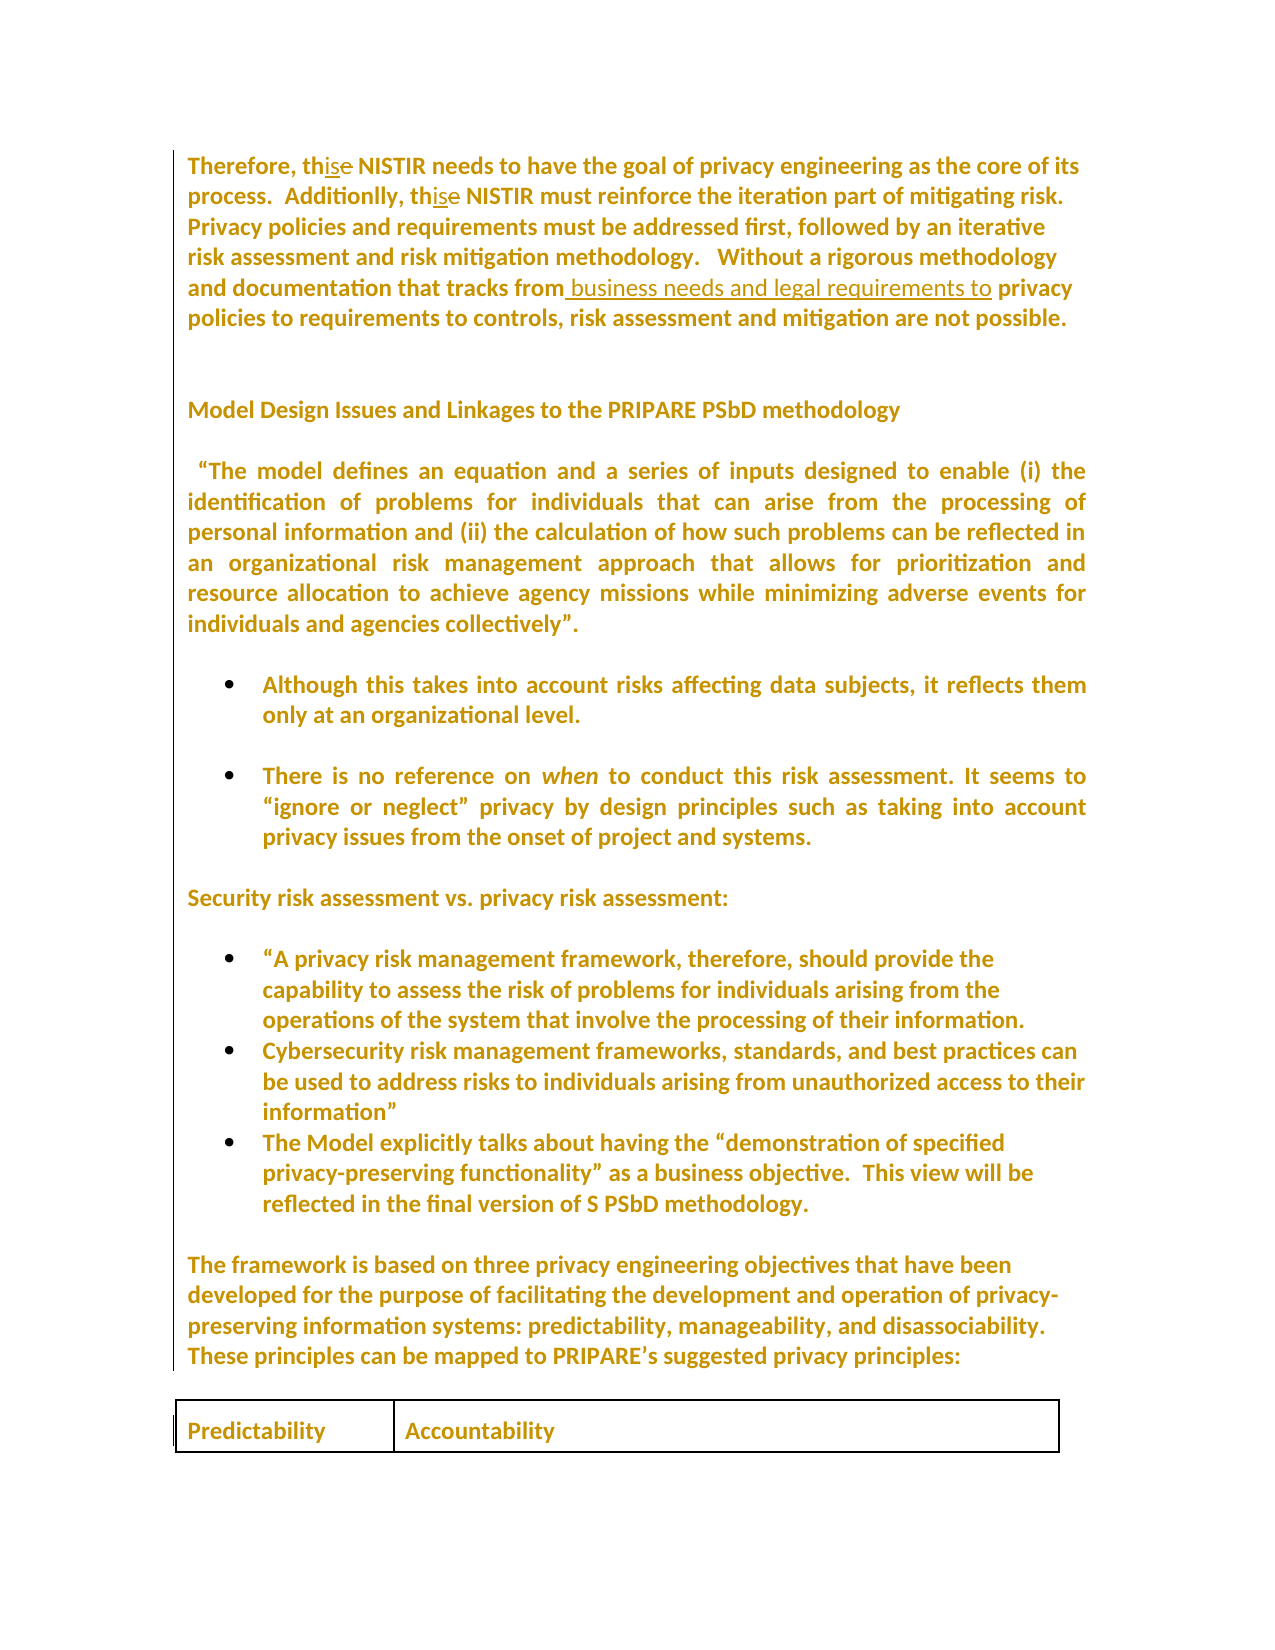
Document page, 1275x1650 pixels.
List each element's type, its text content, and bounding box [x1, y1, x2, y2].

text The framework is based on three privacy engineering objectives that have been developed for the purpose of facilitating the development and operation of privacy-preserving information systems: predictability, manageability, and disassociability. These principles can be mapped to PRIPARE’s suggested privacy principles: [187, 1249, 1087, 1371]
list There is no reference on when to conduct this risk assessment. It seems to “ignore or neglect” privacy by design principles such as taking into account privacy issues from the onset of project and systems. [225, 760, 1087, 852]
list Cybersecurity risk management frameworks, standards, and best practices can be used to address risks to individuals arising from unauthorized access to their information” [225, 1035, 1087, 1127]
text Security risk assessment vs. privacy risk assessment: [187, 882, 1087, 913]
table_header Accountability [395, 1401, 1058, 1451]
table_header Predictability [177, 1401, 393, 1451]
list Although this takes into account risks affecting data subjects, it reflects them only at an organizational level. [225, 669, 1087, 730]
text Model Design Issues and Linkages to the PRIPARE PSbD methodology [187, 394, 1087, 425]
list The Model explicitly talks about having the “demonstration of specified privacy-preserving functionality” as a business objective. This view will be reflected in the final version of S PSbD methodology. [225, 1127, 1087, 1218]
text “The model defines an equation and a series of inputs designed to enable (i) the identification of problems for individuals that can arise from the processing of personal information and (ii) the calculation of how such problems can be reflected in an organizational risk management approach that allows for prioritization and resource allocation to achieve agency missions while minimizing adverse events for individuals and agencies collectively”. [187, 455, 1087, 638]
list “A privacy risk management framework, therefore, should provide the capability to assess the risk of problems for individuals arising from the operations of the system that involve the processing of their information. [225, 943, 1087, 1035]
text Therefore, th NISTIR needs to have the goal of privacy engineering as the core of its process. Additionlly, th NISTIR must reinforce the iteration part of mitigating risk. Privacy policies and requirements must be addressed first, followed by an iterative risk assessment and risk mitigation methodology. Without a rigorous methodology and documentation that tracks from privacy policies to requirements to controls, risk assessment and mitigation are not possible. [187, 150, 1087, 333]
